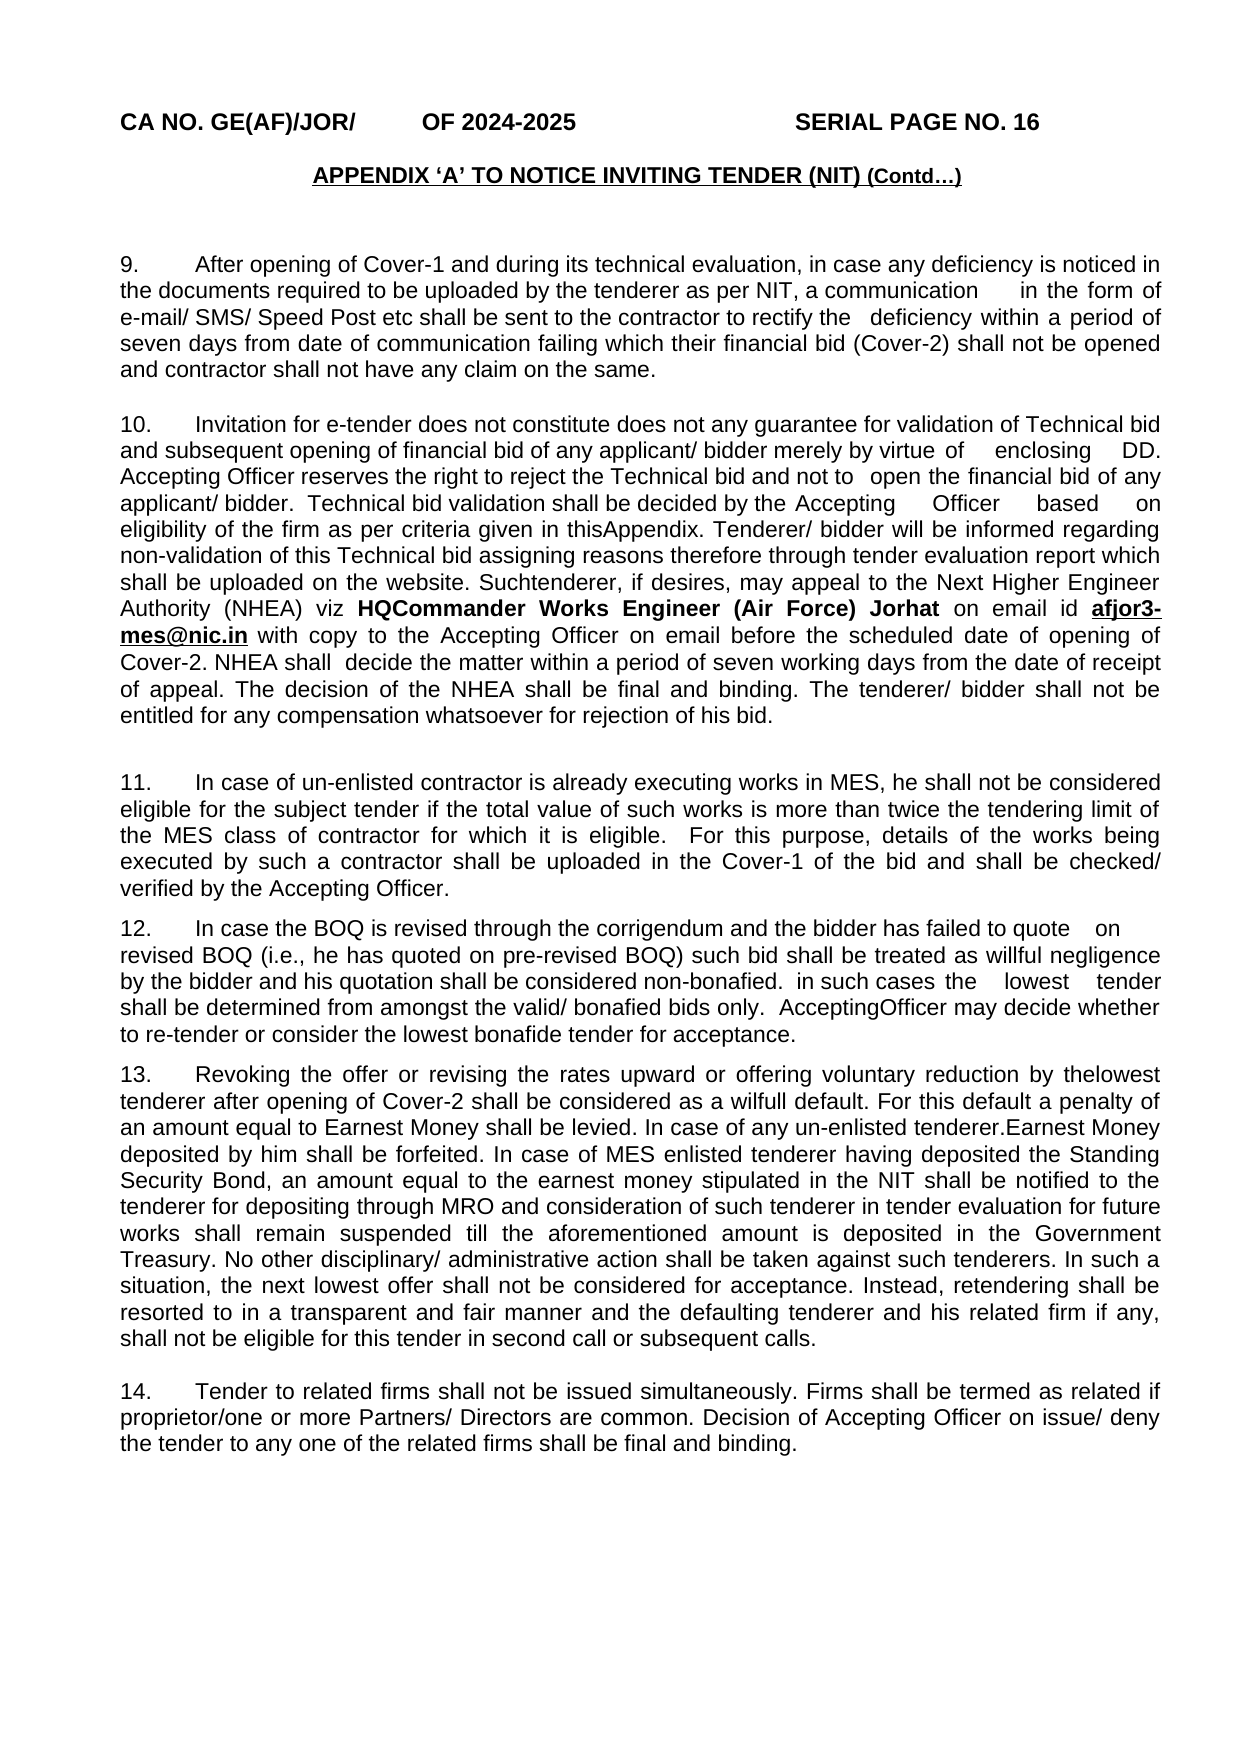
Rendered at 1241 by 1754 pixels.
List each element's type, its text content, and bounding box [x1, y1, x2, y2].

list 13. Revoking the offer or revising the rates upward or offering voluntary reduction by thelowest tenderer after opening of Cover-2 shall be considered as a wilfull default. For this default a penalty of an amount equal to Earnest Money shall be levied. In case of any un-enlisted tenderer.Earnest Money deposited by him shall be forfeited. In case of MES enlisted tenderer having deposited the Standing Security Bond, an amount equal to the earnest money stipulated in the NIT shall be notified to the tenderer for depositing through MRO and consideration of such tenderer in tender evaluation for future works shall remain suspended till the aforementioned amount is deposited in the Government Treasury. No other disciplinary/ administrative action shall be taken against such tenderers. In such a situation, the next lowest offer shall not be considered for acceptance. Instead, retendering shall be resorted to in a transparent and fair manner and the defaulting tenderer and his related firm if any, shall not be eligible for this tender in second call or subsequent calls. [120, 1061, 1161, 1351]
list 11. In case of un-enlisted contractor is already executing works in MES, he shall not be considered eligible for the subject tender if the total value of such works is more than twice the tendering limit of the MES class of contractor for which it is eligible. For this purpose, details of the works being executed by such a contractor shall be uploaded in the Cover-1 of the bid and shall be checked/ verified by the Accepting Officer. [120, 769, 1161, 901]
list 9. After opening of Cover-1 and during its technical evaluation, in case any deficiency is noticed in the documents required to be uploaded by the tenderer as per NIT, a communication in the form of e-mail/ SMS/ Speed Post etc shall be sent to the contractor to rectify the deficiency within a period of seven days from date of communication failing which their financial bid (Cover-2) shall not be opened and contractor shall not have any claim on the same. [120, 251, 1161, 382]
text APPENDIX ‘A’ TO NOTICE INVITING TENDER (NIT) (Contd…) [120, 162, 1150, 188]
list 10. Invitation for e-tender does not constitute does not any guarantee for validation of Technical bid and subsequent opening of financial bid of any applicant/ bidder merely by virtue of enclosing DD. Accepting Officer reserves the right to reject the Technical bid and not to open the financial bid of any applicant/ bidder. Technical bid validation shall be decided by the Accepting Officer based on eligibility of the firm as per criteria given in thisAppendix. Tenderer/ bidder will be informed regarding non-validation of this Technical bid assigning reasons therefore through tender evaluation report which shall be uploaded on the website. Suchtenderer, if desires, may appeal to the Next Higher Engineer Authority (NHEA) viz HQCommander Works Engineer (Air Force) Jorhat on email id afjor3-mes@nic.in with copy to the Accepting Officer on email before the scheduled date of opening of Cover-2. NHEA shall decide the matter within a period of seven working days from the date of receipt of appeal. The decision of the NHEA shall be final and binding. The tenderer/ bidder shall not be entitled for any compensation whatsoever for rejection of his bid. [120, 411, 1161, 728]
list 12. In case the BOQ is revised through the corrigendum and the bidder has failed to quote on revised BOQ (i.e., he has quoted on pre-revised BOQ) such bid shall be treated as willful negligence by the bidder and his quotation shall be considered non-bonafied. in such cases the lowest tender shall be determined from amongst the valid/ bonafied bids only. AcceptingOfficer may decide whether to re-tender or consider the lowest bonafide tender for acceptance. [120, 915, 1161, 1047]
list 14. Tender to related firms shall not be issued simultaneously. Firms shall be termed as related if proprietor/one or more Partners/ Directors are common. Decision of Accepting Officer on issue/ deny the tender to any one of the related firms shall be final and binding. [120, 1378, 1161, 1457]
text CA NO. GE(AF)/JOR/ OF 2024-2025 SERIAL PAGE NO. 16 [120, 108, 1150, 136]
